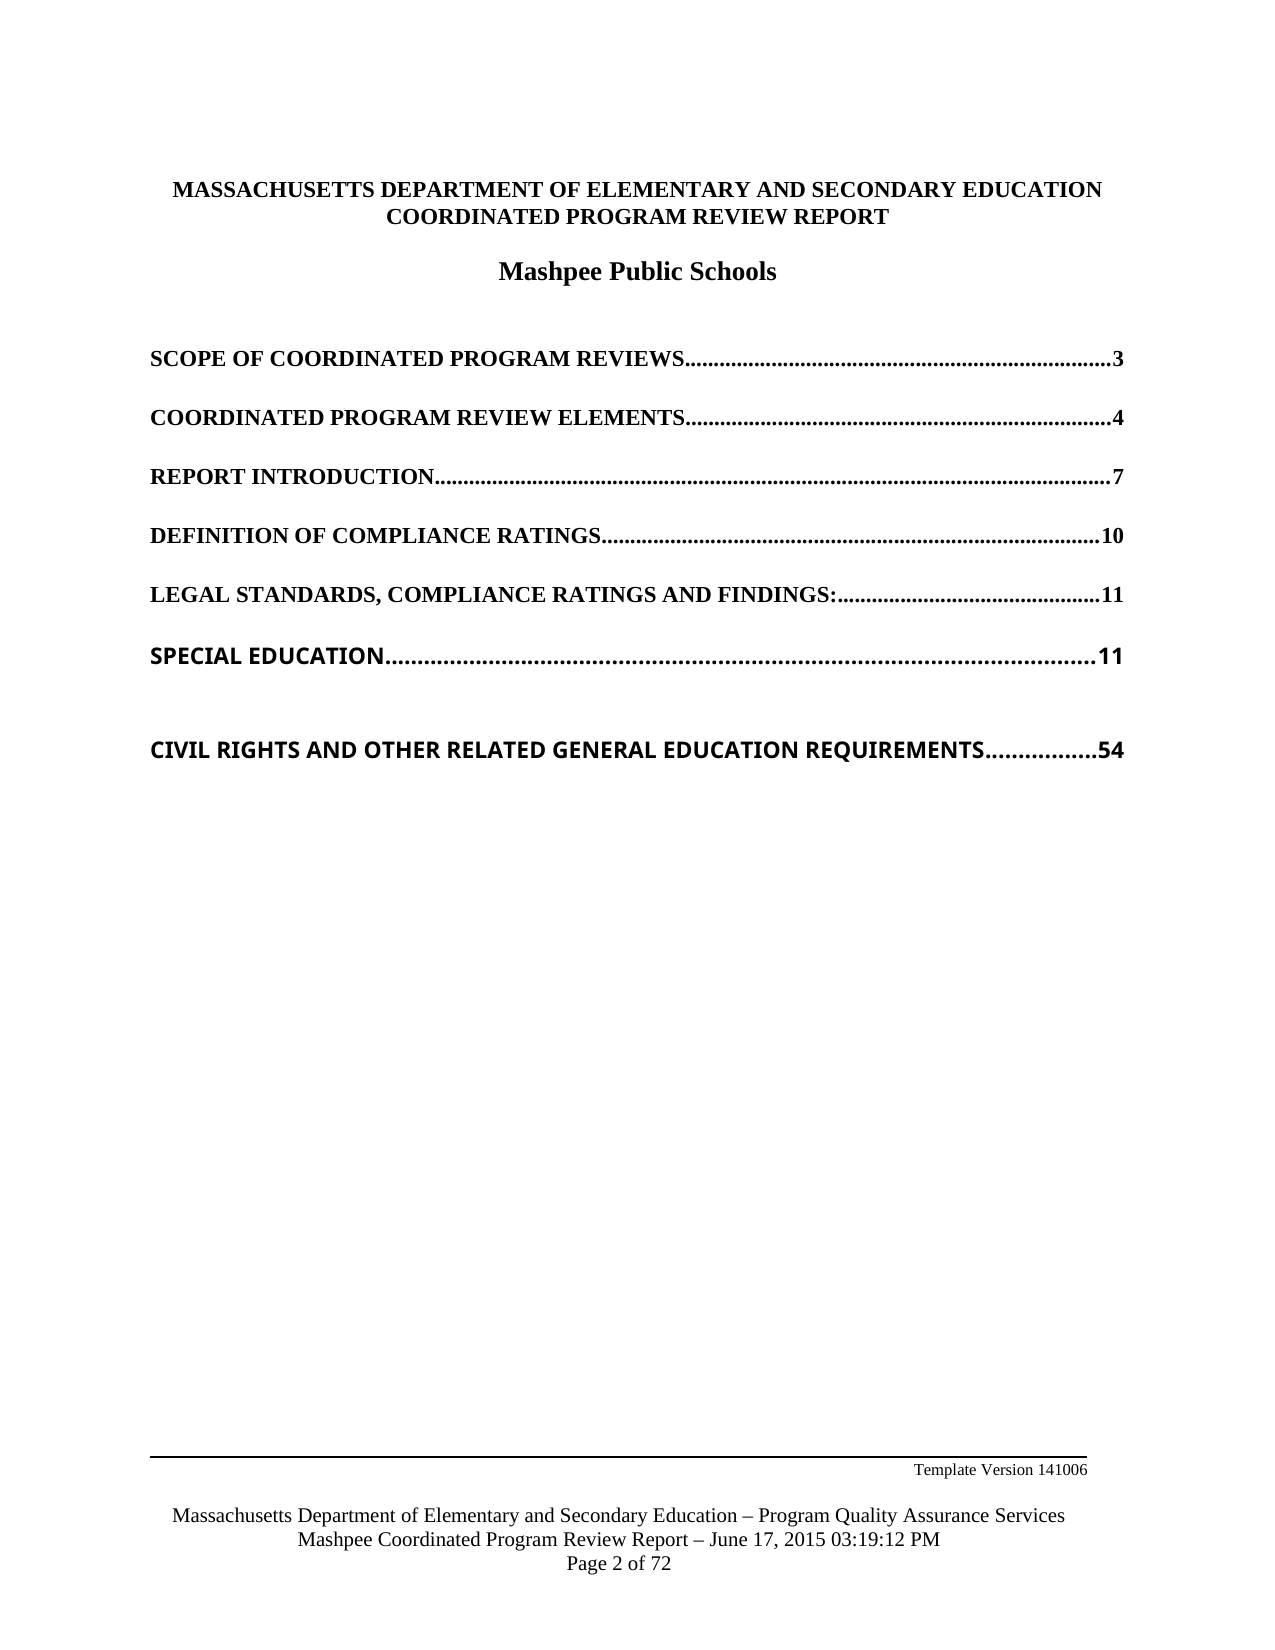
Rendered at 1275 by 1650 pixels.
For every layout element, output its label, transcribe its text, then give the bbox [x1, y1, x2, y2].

text DEFINITION OF COMPLIANCE RATINGS 10 [150, 522, 1125, 549]
text COORDINATED PROGRAM REVIEW ELEMENTS 4 [150, 404, 1125, 431]
text LEGAL STANDARDS, COMPLIANCE RATINGS AND FINDINGS: 11 [150, 581, 1125, 608]
text SPECIAL EDUCATION 11 [150, 640, 1125, 672]
text REPORT INTRODUCTION 7 [150, 463, 1125, 490]
text Mashpee Public Schools [150, 255, 1125, 287]
text MASSACHUSETTS DEPARTMENT OF ELEMENTARY AND SECONDARY EDUCATION [150, 176, 1125, 203]
text CIVIL RIGHTS AND OTHER RELATED GENERAL EDUCATION REQUIREMENTS 54 [150, 734, 1125, 765]
text COORDINATED PROGRAM REVIEW REPORT [150, 203, 1125, 229]
text SCOPE OF COORDINATED PROGRAM REVIEWS 3 [150, 346, 1125, 372]
